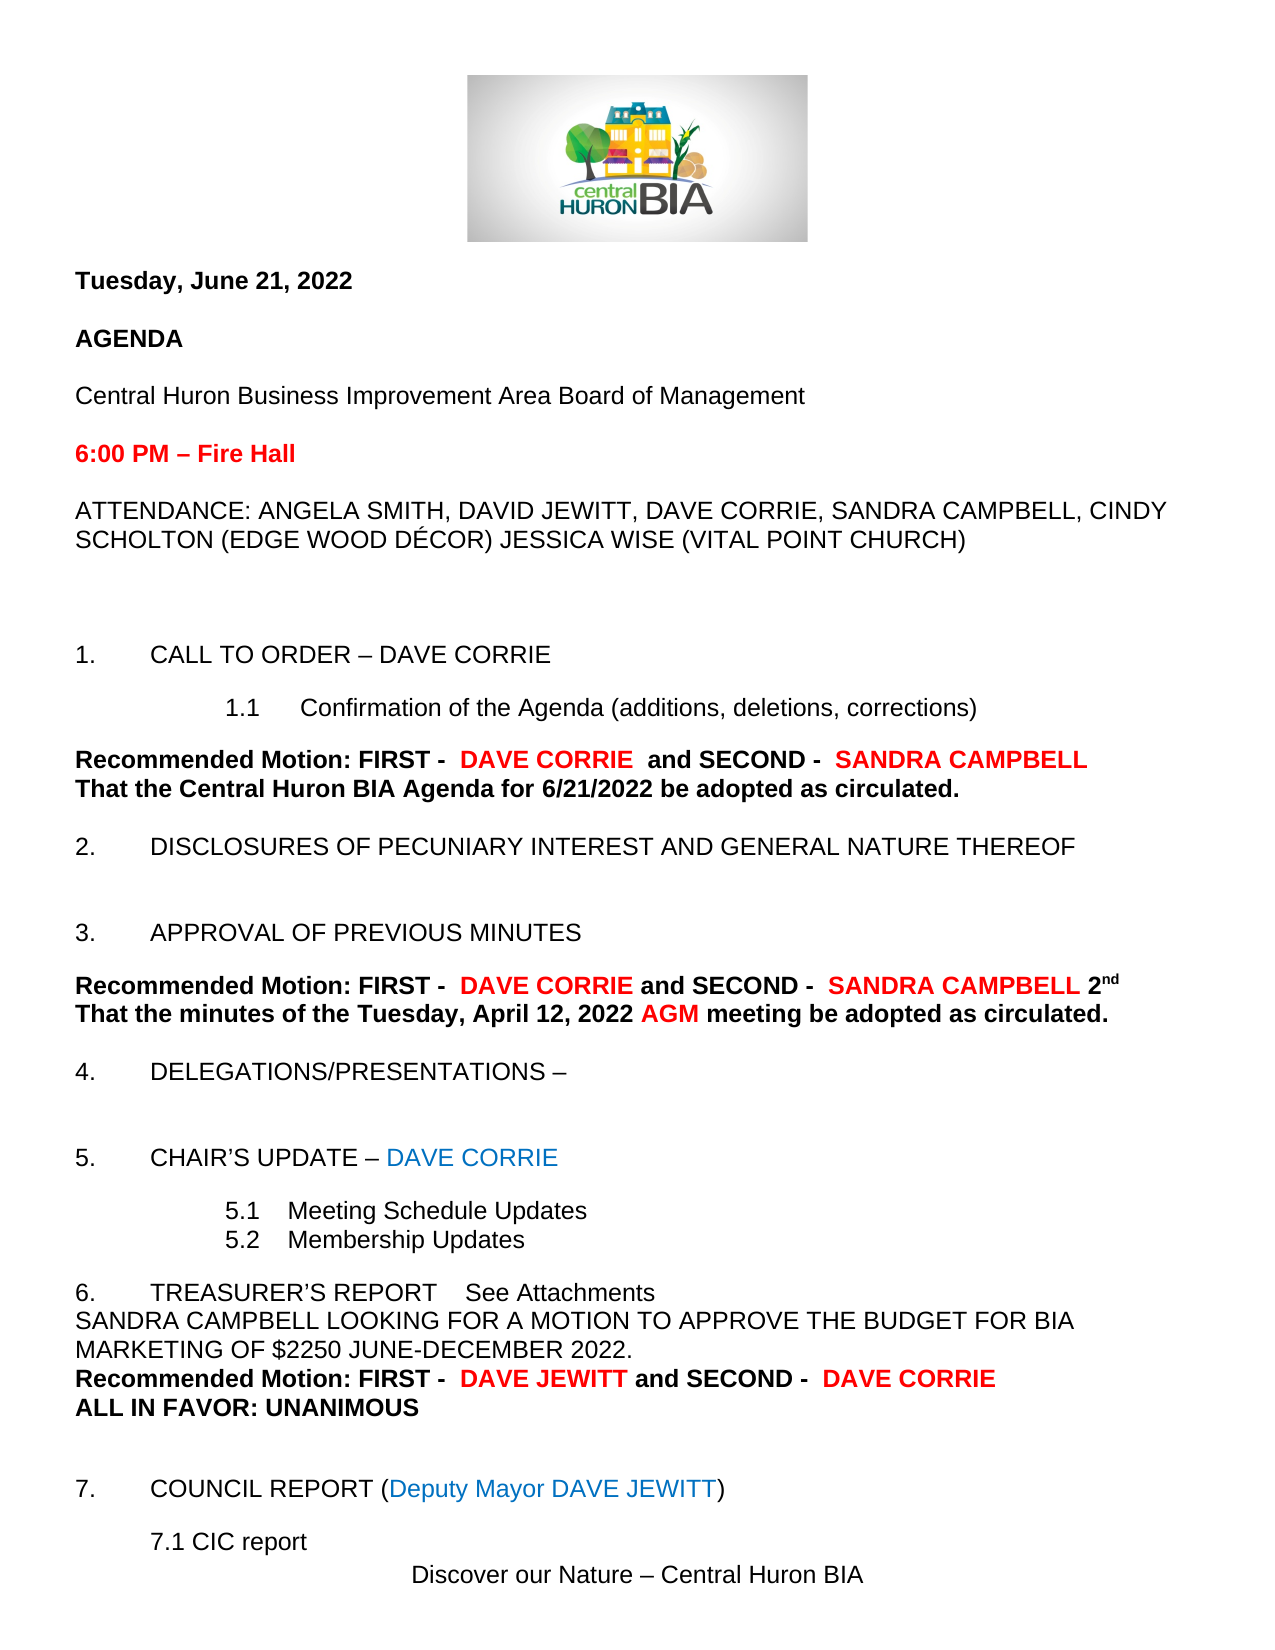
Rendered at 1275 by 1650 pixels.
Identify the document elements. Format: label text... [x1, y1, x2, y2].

text AGENDA [75, 323, 1200, 352]
text – Fire Hall [75, 438, 1200, 467]
text 2. DISCLOSURES OF PECUNIARY INTEREST AND GENERAL NATURE THEREOF [75, 832, 1200, 860]
text ATTENDANCE: ANGELA SMITH, DAVID JEWITT, DAVE CORRIE, SANDRA CAMPBELL, CINDY SCHOLTON (EDGE WOOD DÉCOR) JESSICA WISE (VITAL POINT CHURCH) [75, 496, 1200, 553]
text Recommended Motion: FIRST - and SECOND - 2nd [75, 971, 1200, 999]
text 7. COUNCIL REPORT (Deputy Mayor DAVE JEWITT) [75, 1474, 1200, 1503]
text Recommended Motion: FIRST - and SECOND - [75, 745, 1200, 774]
text 5.2 Membership Updates [75, 1225, 1200, 1253]
text 3. APPROVAL OF PREVIOUS MINUTES [75, 918, 1200, 947]
text 1. CALL TO ORDER – DAVE CORRIE [75, 640, 1200, 668]
text Central Huron Business Improvement Area Board of Management [75, 381, 1200, 410]
text SANDRA CAMPBELL LOOKING FOR A MOTION TO APPROVE THE BUDGET FOR BIA MARKETING OF $2250 JUNE-DECEMBER 2022. [75, 1306, 1200, 1364]
text Recommended Motion: FIRST - and SECOND - [75, 1364, 1200, 1393]
text 4. DELEGATIONS/PRESENTATIONS – [75, 1057, 1200, 1086]
text That the minutes of the AGM meeting be adopted as circulated. [75, 999, 1200, 1028]
text 6. TREASURER’S REPORT See Attachments [75, 1278, 1200, 1306]
text 7.1 CIC report [75, 1527, 1200, 1556]
picture [467, 75, 808, 242]
text ALL IN FAVOR: UNANIMOUS [75, 1393, 1200, 1421]
text 1.1 Confirmation of the Agenda (additions, deletions, corrections) [150, 693, 1200, 721]
text 5.1 Meeting Schedule Updates [225, 1196, 1200, 1225]
text 5. CHAIR’S UPDATE – DAVE CORRIE [75, 1143, 1200, 1172]
text That the Central Huron BIA Agenda for be adopted as circulated. [75, 774, 1200, 803]
